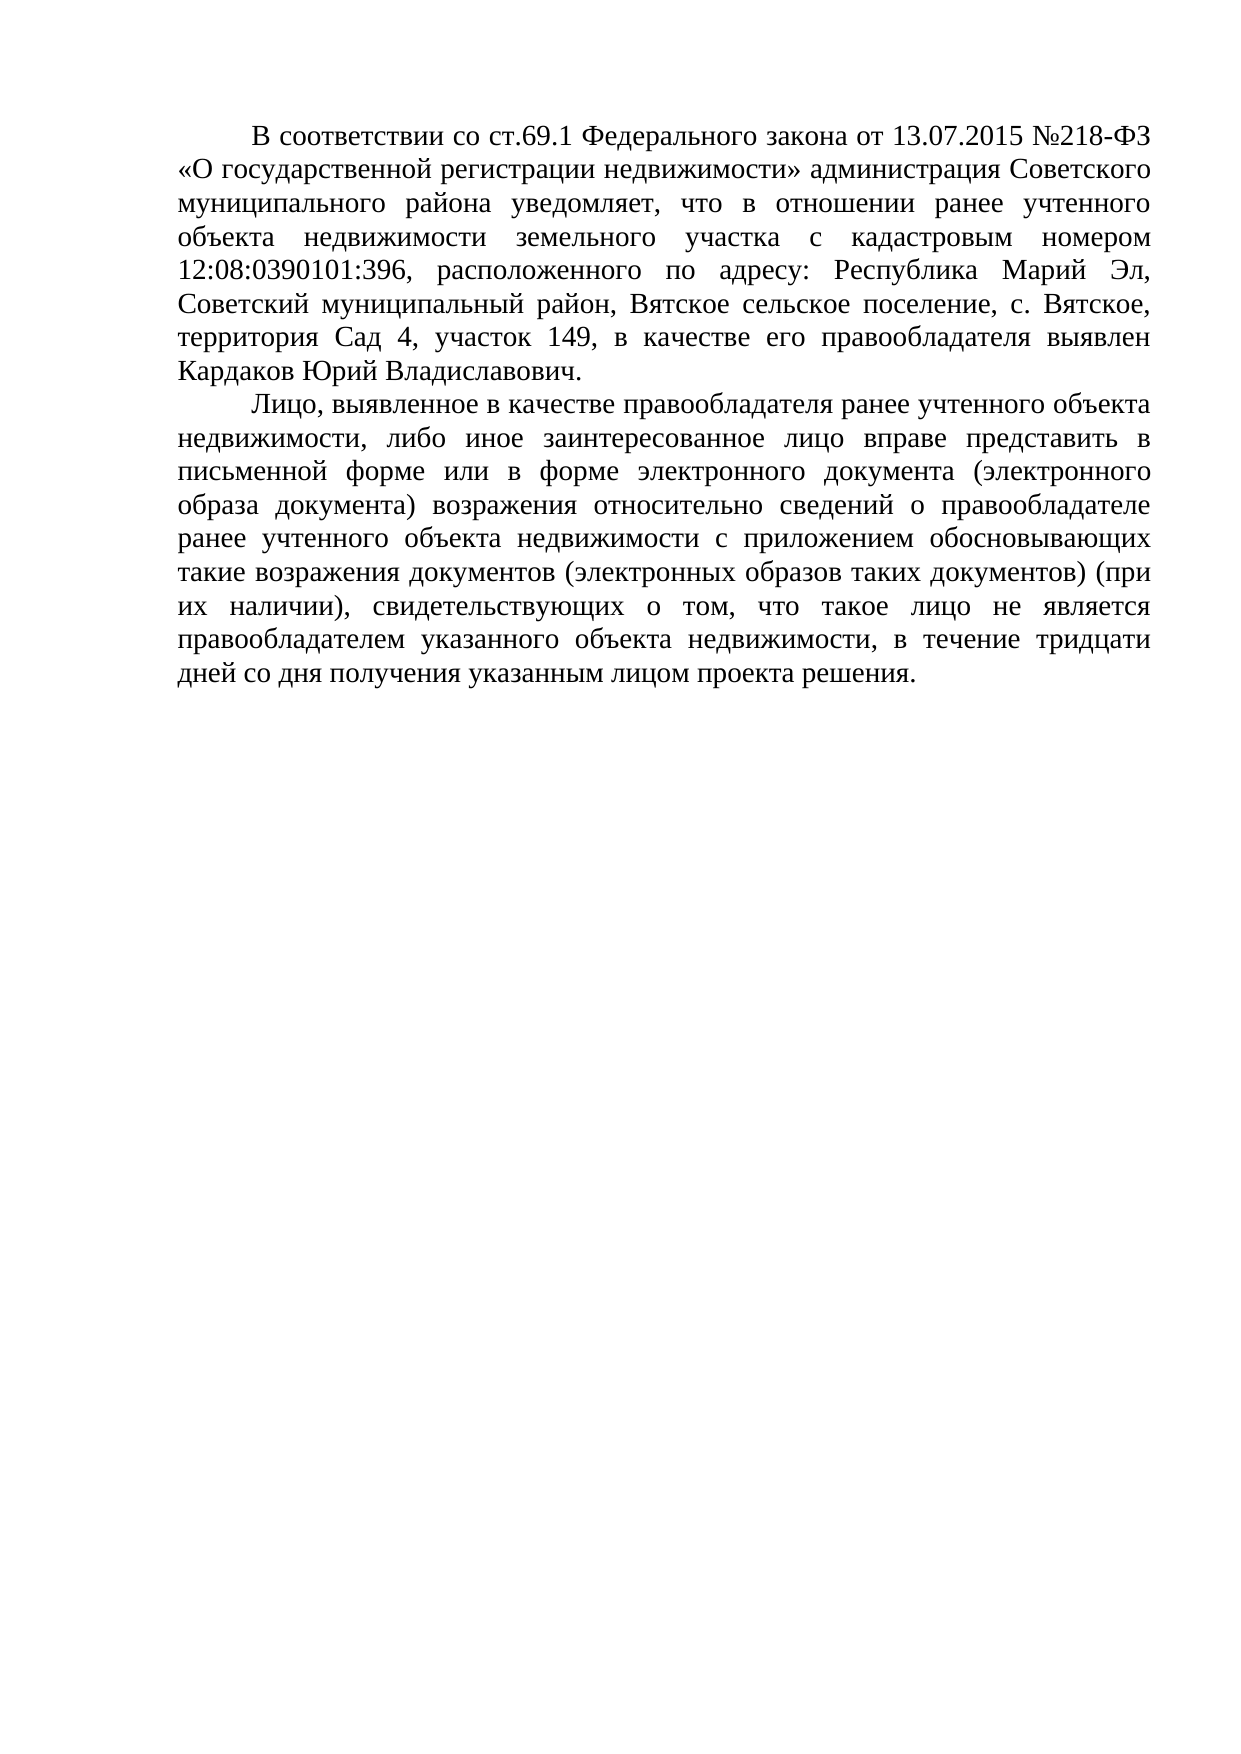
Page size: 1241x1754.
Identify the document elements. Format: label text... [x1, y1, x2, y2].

text В соответствии со ст.69.1 Федерального закона от 13.07.2015 №218-ФЗ «О государственной регистрации недвижимости» администрация Советского муниципального района уведомляет, что в отношении ранее учтенного объекта недвижимости земельного участка с кадастровым номером 12:08:0390101:396, расположенного по адресу: Республика Марий Эл, Советский муниципальный район, Вятское сельское поселение, с. Вятское, территория Сад 4, участок 149, в качестве его правообладателя выявлен Кардаков Юрий Владиславович. [177, 118, 1152, 386]
text Лицо, выявленное в качестве правообладателя ранее учтенного объекта недвижимости, либо иное заинтересованное лицо вправе представить в письменной форме или в форме электронного документа (электронного образа документа) возражения относительно сведений о правообладателе ранее учтенного объекта недвижимости с приложением обосновывающих такие возражения документов (электронных образов таких документов) (при их наличии), свидетельствующих о том, что такое лицо не является правообладателем указанного объекта недвижимости, в течение тридцати дней со дня получения указанным лицом проекта решения. [177, 386, 1152, 688]
